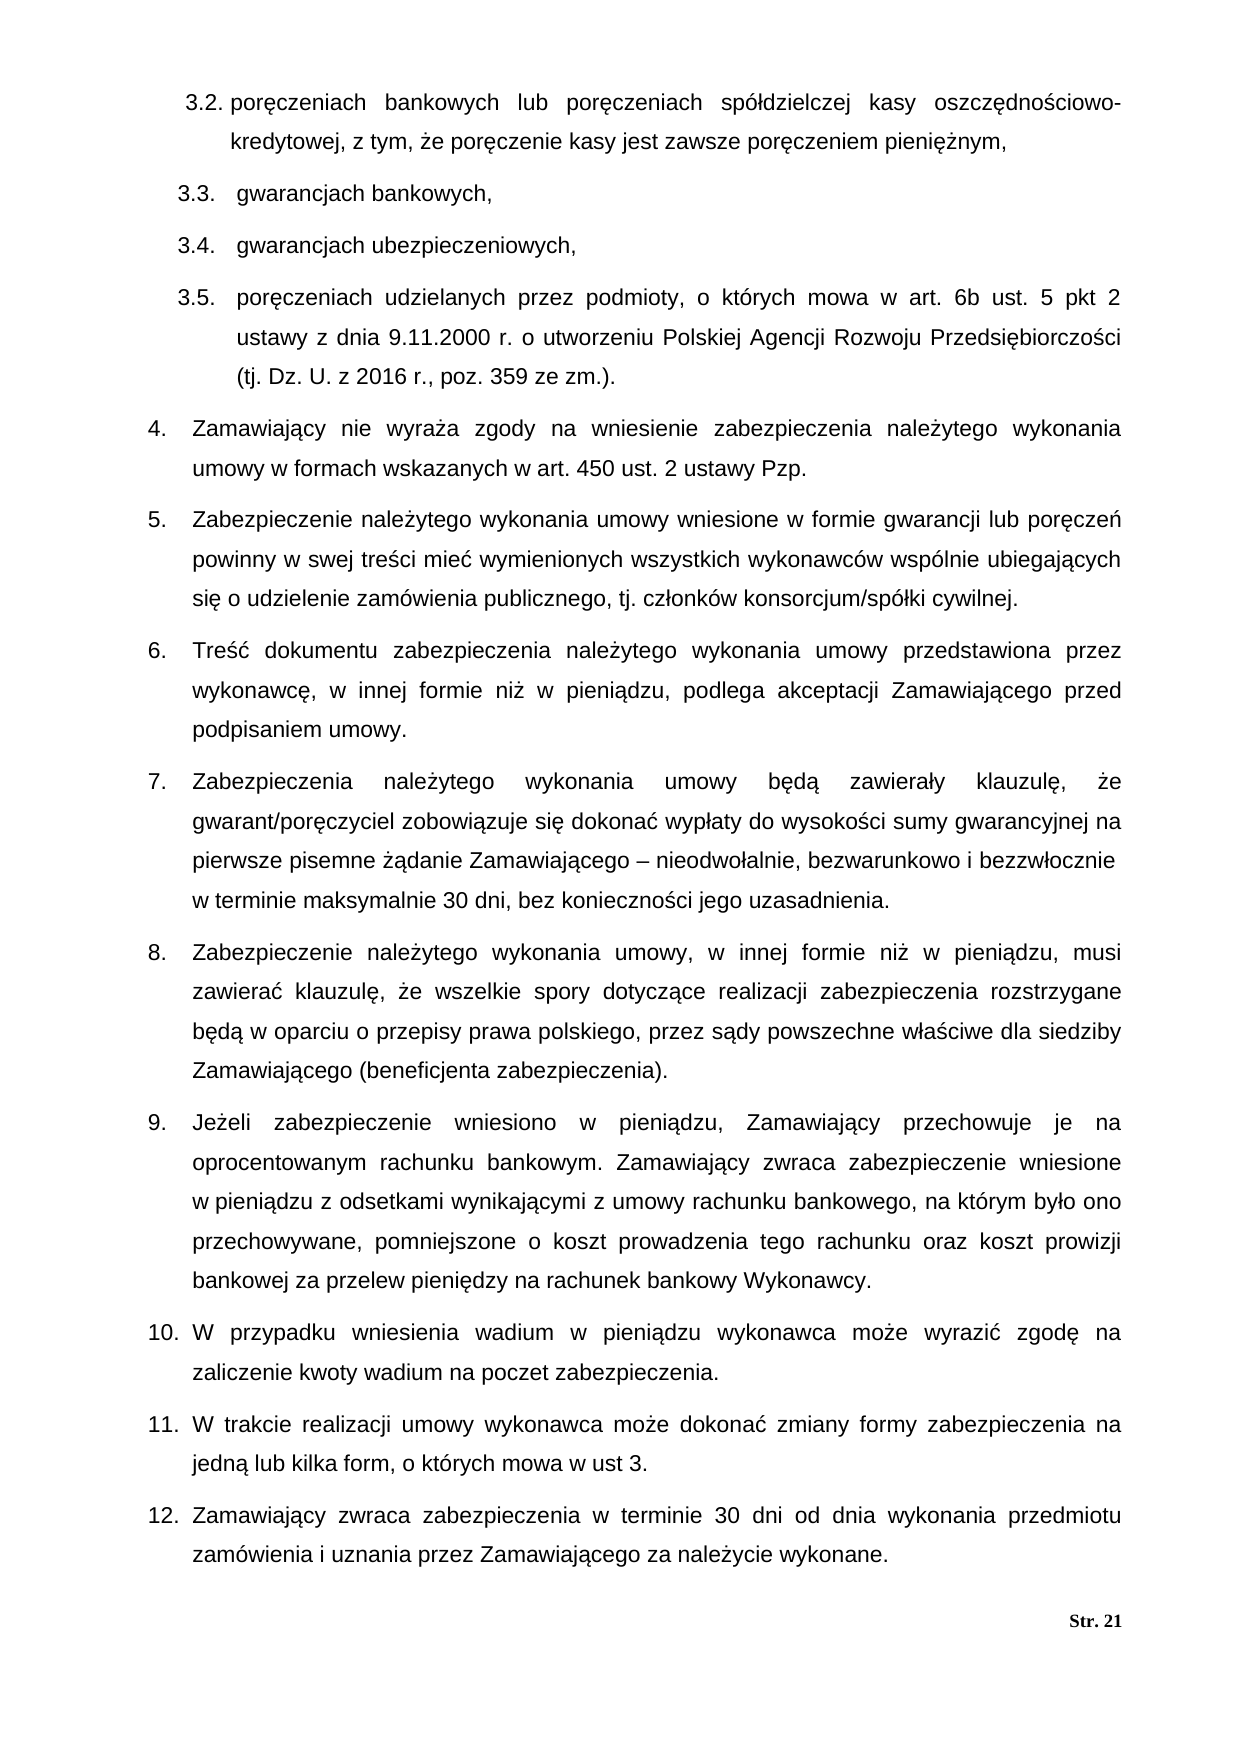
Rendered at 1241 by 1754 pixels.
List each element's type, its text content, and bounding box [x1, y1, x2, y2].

list Zamawiający zwraca zabezpieczenia w terminie 30 dni od dnia wykonania przedmiotu zamówienia i uznania przez Zamawiającego za należycie wykonane. [148, 1502, 1122, 1568]
list Zabezpieczenie należytego wykonania umowy, w innej formie niż w pieniądzu, musi zawierać klauzulę, że wszelkie spory dotyczące realizacji zabezpieczenia rozstrzygane będą w oparciu o przepisy prawa polskiego, przez sądy powszechne właściwe dla siedziby Zamawiającego (beneficjenta zabezpieczenia). [148, 939, 1122, 1083]
list gwarancjach ubezpieczeniowych, [177, 232, 1122, 258]
list gwarancjach bankowych, [177, 180, 1122, 206]
list Jeżeli zabezpieczenie wniesiono w pieniądzu, Zamawiający przechowuje je na oprocentowanym rachunku bankowym. Zamawiający zwraca zabezpieczenie wniesione w pieniądzu z odsetkami wynikającymi z umowy rachunku bankowego, na którym było ono przechowywane, pomniejszone o koszt prowadzenia tego rachunku oraz koszt prowizji bankowej za przelew pieniędzy na rachunek bankowy Wykonawcy. [148, 1109, 1122, 1293]
list W trakcie realizacji umowy wykonawca może dokonać zmiany formy zabezpieczenia na jedną lub kilka form, o których mowa w ust 3. [148, 1411, 1122, 1476]
list Zamawiający nie wyraża zgody na wniesienie zabezpieczenia należytego wykonania umowy w formach wskazanych w art. 450 ust. 2 ustawy Pzp. [148, 415, 1122, 481]
list W przypadku wniesienia wadium w pieniądzu wykonawca może wyrazić zgodę na zaliczenie kwoty wadium na poczet zabezpieczenia. [148, 1319, 1122, 1385]
list Zabezpieczenia należytego wykonania umowy będą zawierały klauzulę, że gwarant/poręczyciel zobowiązuje się dokonać wypłaty do wysokości sumy gwarancyjnej na pierwsze pisemne żądanie Zamawiającego – nieodwołalnie, bezwarunkowo i bezzwłocznie w terminie maksymalnie 30 dni, bez konieczności jego uzasadnienia. [148, 768, 1122, 913]
list Treść dokumentu zabezpieczenia należytego wykonania umowy przedstawiona przez wykonawcę, w innej formie niż w pieniądzu, podlega akceptacji Zamawiającego przed podpisaniem umowy. [148, 637, 1122, 743]
list poręczeniach bankowych lub poręczeniach spółdzielczej kasy oszczędnościowo-kredytowej, z tym, że poręczenie kasy jest zawsze poręczeniem pieniężnym, [185, 89, 1122, 154]
list Zabezpieczenie należytego wykonania umowy wniesione w formie gwarancji lub poręczeń powinny w swej treści mieć wymienionych wszystkich wykonawców wspólnie ubiegających się o udzielenie zamówienia publicznego, tj. członków konsorcjum/spółki cywilnej. [148, 506, 1122, 612]
list poręczeniach udzielanych przez podmioty, o których mowa w art. 6b ust. 5 pkt 2 ustawy z dnia 9.11.2000 r. o utworzeniu Polskiej Agencji Rozwoju Przedsiębiorczości (tj. Dz. U. z 2016 r., poz. 359 ze zm.). [177, 284, 1122, 389]
